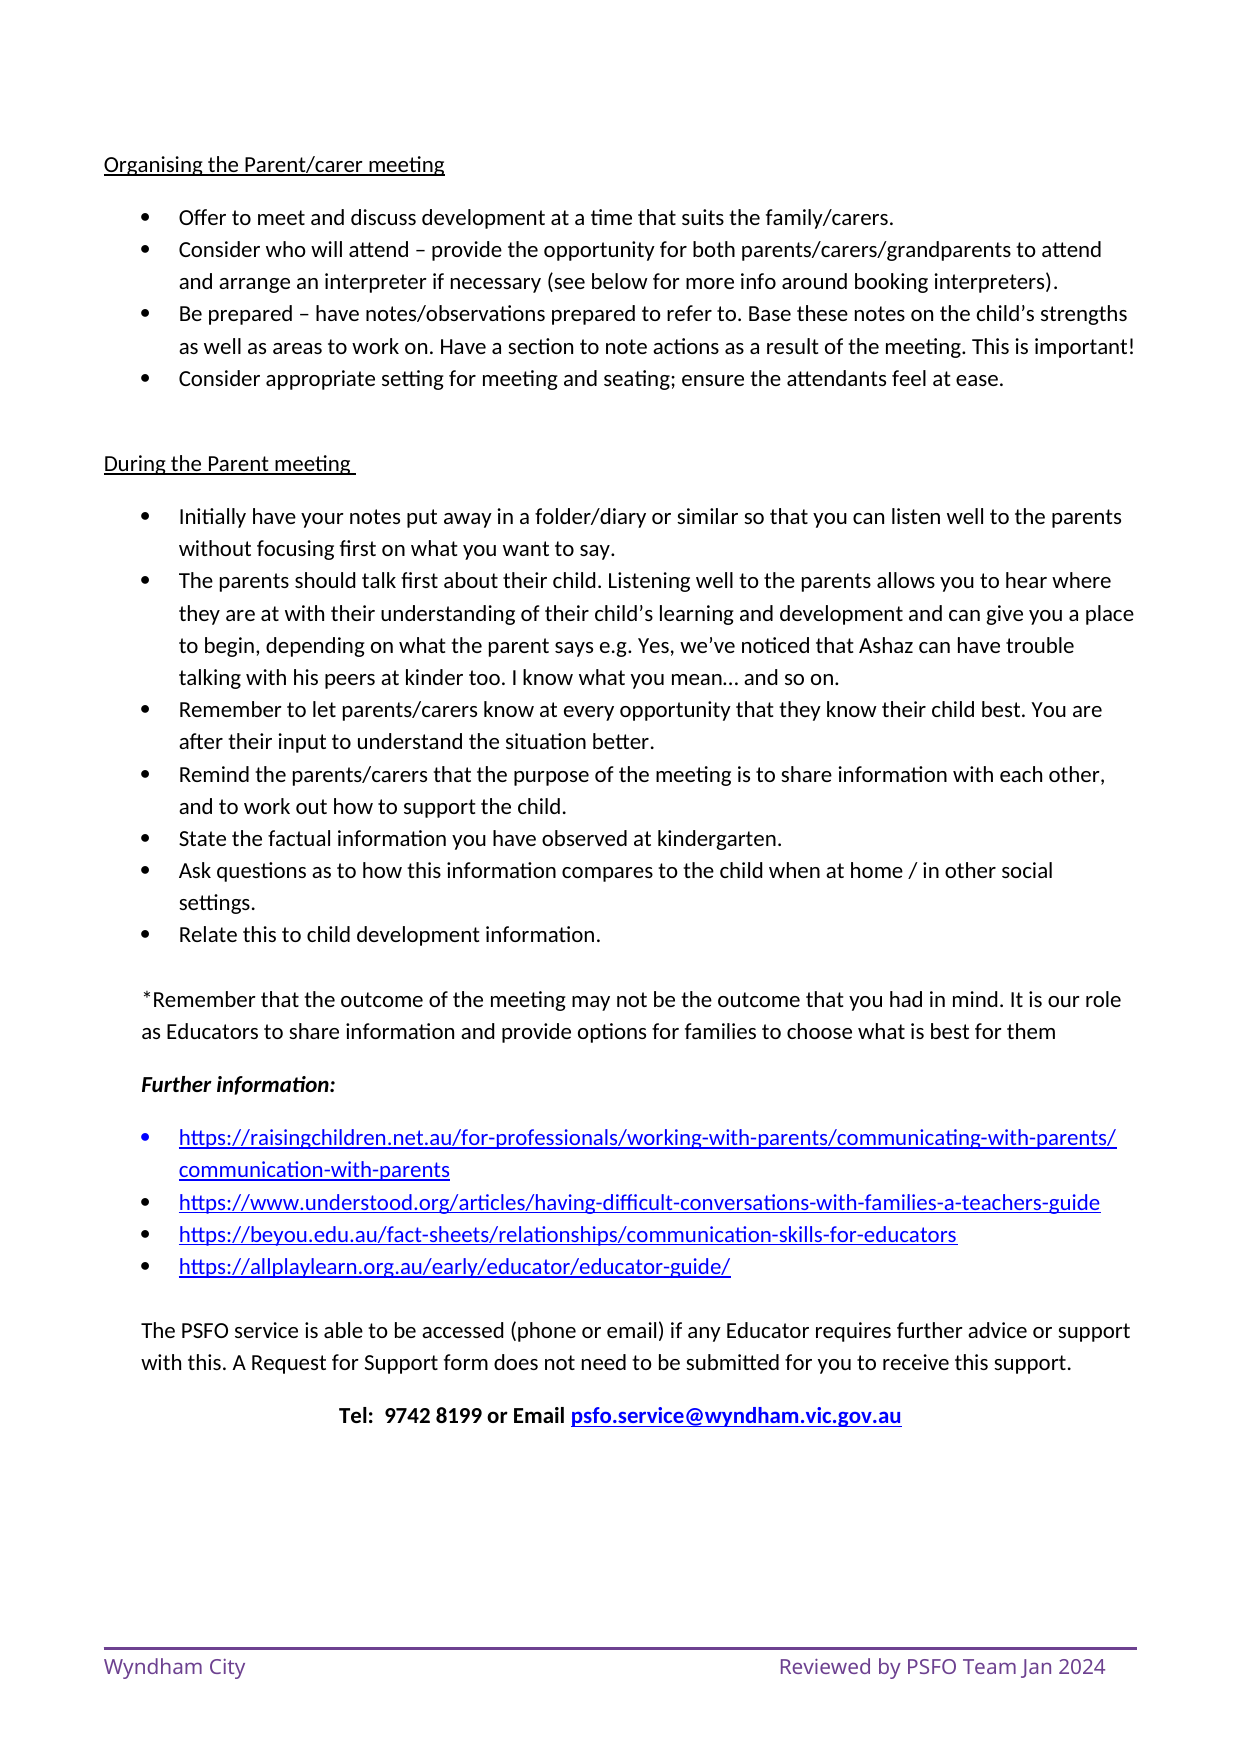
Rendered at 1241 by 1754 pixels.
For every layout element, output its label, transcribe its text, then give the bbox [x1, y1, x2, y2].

list https://www.understood.org/articles/having-difficult-conversations-with-families-a-teachers-guide [141, 1188, 1137, 1216]
list *Remember that the outcome of the meeting may not be the outcome that you had in mind. It is our role as Educators to share information and provide options for families to choose what is best for them [141, 985, 1137, 1045]
list Offer to meet and discuss development at a time that suits the family/carers. [141, 203, 1137, 231]
text During the Parent meeting [103, 449, 1137, 477]
list Be prepared – have notes/observations prepared to refer to. Base these notes on the child’s strengths as well as areas to work on. Have a section to note actions as a result of the meeting. This is important! [141, 299, 1137, 360]
list Ask questions as to how this information compares to the child when at home / in other social settings. [141, 856, 1137, 916]
list State the factual information you have observed at kindergarten. [141, 824, 1137, 852]
list Remind the parents/carers that the purpose of the meeting is to share information with each other, and to work out how to support the child. [141, 760, 1137, 820]
list https://beyou.edu.au/fact-sheets/relationships/communication-skills-for-educators [141, 1220, 1137, 1248]
text Tel: 9742 8199 or Email psfo.service@wyndham.vic.gov.au [103, 1402, 1137, 1429]
text Further information: [141, 1070, 1137, 1098]
list https://allplaylearn.org.au/early/educator/educator-guide/ [141, 1252, 1137, 1280]
list Remember to let parents/carers know at every opportunity that they know their child best. You are after their input to understand the situation better. [141, 695, 1137, 756]
list Initially have your notes put away in a folder/diary or similar so that you can listen well to the parents without focusing first on what you want to say. [141, 502, 1137, 562]
list The parents should talk first about their child. Listening well to the parents allows you to hear where they are at with their understanding of their child’s learning and development and can give you a place to begin, depending on what the parent says e.g. Yes, we’ve noticed that Ashaz can have trouble talking with his peers at kinder too. I know what you mean… and so on. [141, 567, 1137, 691]
text Organising the Parent/carer meeting [103, 150, 1137, 178]
list Relate this to child development information. [141, 921, 1137, 949]
text The PSFO service is able to be accessed (phone or email) if any Educator requires further advice or support with this. A Request for Support form does not need to be submitted for you to receive this support. [141, 1316, 1137, 1377]
list Consider who will attend – provide the opportunity for both parents/carers/grandparents to attend and arrange an interpreter if necessary (see below for more info around booking interpreters). [141, 235, 1137, 295]
list Consider appropriate setting for meeting and seating; ensure the attendants feel at ease. [141, 364, 1137, 392]
list https://raisingchildren.net.au/for-professionals/working-with-parents/communicating-with-parents/communication-with-parents [141, 1123, 1137, 1183]
